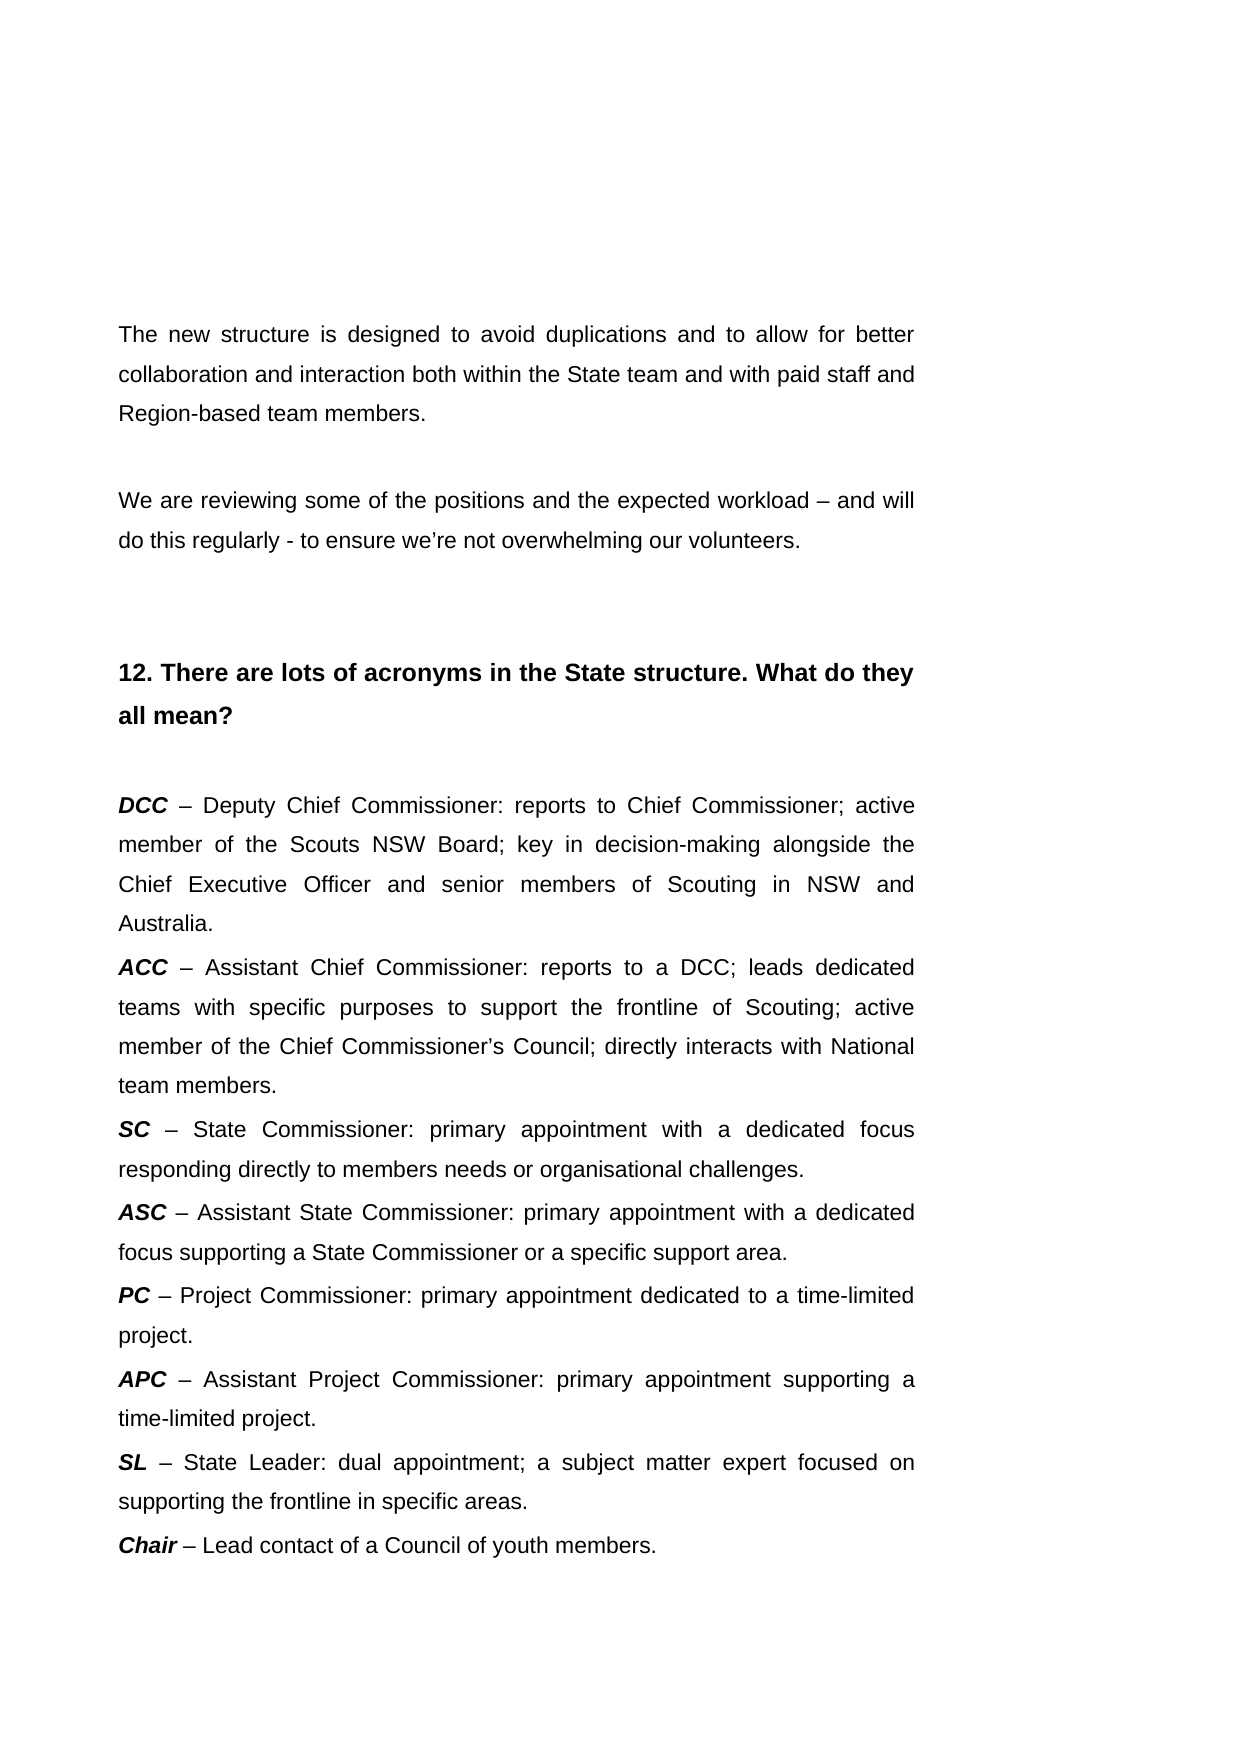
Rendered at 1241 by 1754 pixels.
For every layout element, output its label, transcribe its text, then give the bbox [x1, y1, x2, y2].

text SC – State Commissioner: primary appointment with a dedicated focus responding directly to members needs or organisational challenges. [118, 1116, 916, 1182]
text We are reviewing some of the positions and the expected workload – and will do this regularly - to ensure we’re not overwhelming our volunteers. [118, 487, 916, 553]
text The new structure is designed to avoid duplications and to allow for better collaboration and interaction both within the State team and with paid staff and Region-based team members. [118, 321, 916, 427]
text ASC – Assistant State Commissioner: primary appointment with a dedicated focus supporting a State Commissioner or a specific support area. [118, 1199, 916, 1265]
text APC – Assistant Project Commissioner: primary appointment supporting a time-limited project. [118, 1366, 916, 1431]
text Chair – Lead contact of a Council of youth members. [118, 1532, 916, 1558]
text DCC – Deputy Chief Commissioner: reports to Chief Commissioner; active member of the Scouts NSW Board; key in decision-making alongside the Chief Executive Officer and senior members of Scouting in NSW and Australia. [118, 792, 916, 937]
text 12. There are lots of acronyms in the State structure. What do they all mean? [118, 658, 916, 730]
text ACC – Assistant Chief Commissioner: reports to a DCC; leads dedicated teams with specific purposes to support the frontline of Scouting; active member of the Chief Commissioner’s Council; directly interacts with National team members. [118, 954, 916, 1099]
text SL – State Leader: dual appointment; a subject matter expert focused on supporting the frontline in specific areas. [118, 1449, 916, 1514]
text PC – Project Commissioner: primary appointment dedicated to a time-limited project. [118, 1282, 916, 1348]
